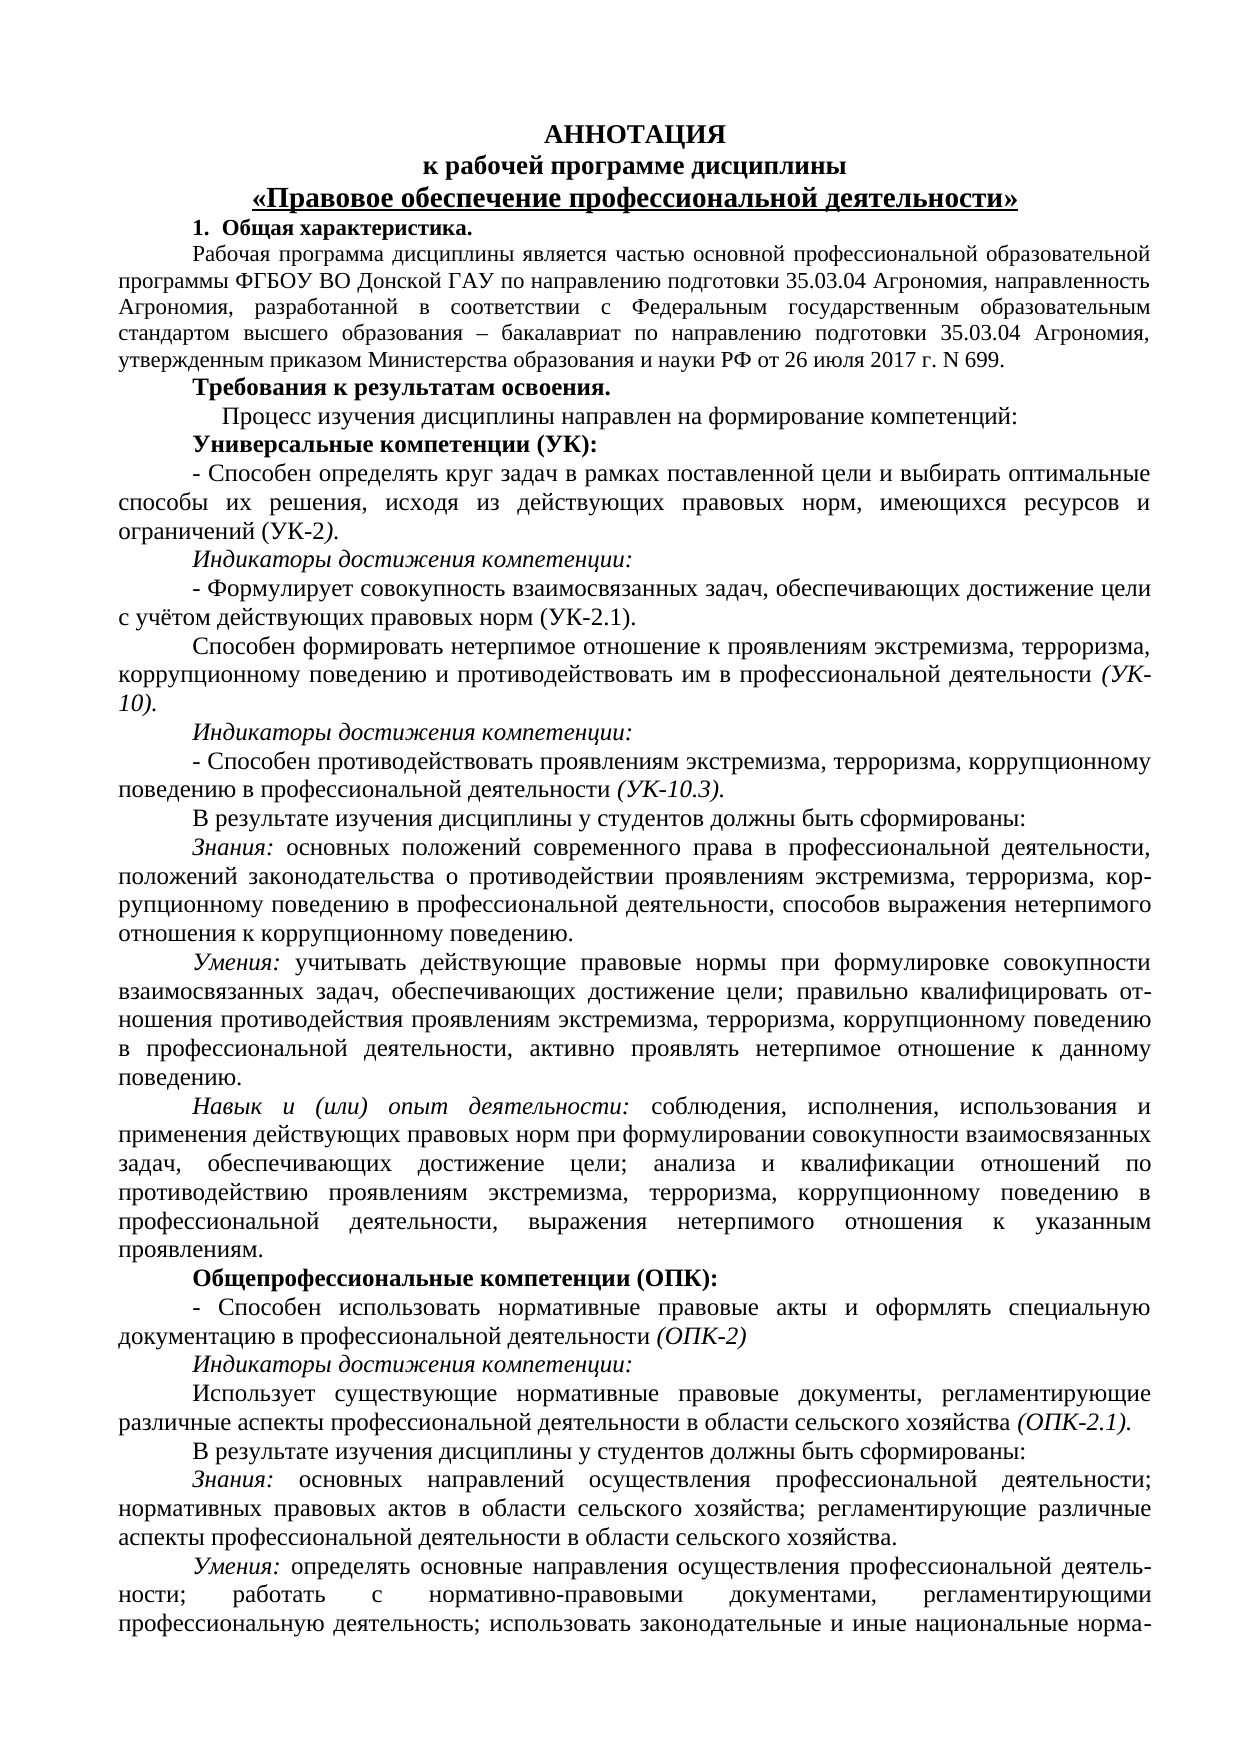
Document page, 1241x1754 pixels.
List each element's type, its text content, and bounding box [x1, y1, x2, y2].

text к рабочей программе дисциплины [118, 149, 1152, 180]
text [118, 1551, 1152, 1637]
text Индикаторы достижения компетенции: [118, 717, 1152, 746]
text Знания: основных положений современного права в профессиональной деятельности, положений законодательства о противодействии проявлениям экстремизма, терроризма, коррупционному поведению в профессиональной деятельности, способов выражения нетерпимого отношения к коррупционному поведению. [118, 832, 1152, 947]
text Рабочая программа дисциплины является частью основной профессиональной образовательной программы ФГБОУ ВО Донской ГАУ по направлению подготовки 35.03.04 Агрономия, направленность Агрономия, разработанной в соответствии с Федеральным государственным образовательным стандартом высшего образования – бакалавриат по направлению подготовки 35.03.04 Агрономия, утвержденным приказом Министерства образования и науки РФ от 26 июля 2017 г. N 699. [118, 240, 1152, 372]
text АННОТАЦИЯ [118, 118, 1152, 149]
text Процесс изучения дисциплины направлен на формирование компетенций: [118, 401, 1152, 429]
text Требования к результатам освоения. [118, 372, 1152, 401]
text Умения: учитывать действующие правовые нормы при формулировке совокупности взаимосвязанных задач, обеспечивающих достижение цели; правильно квалифицировать отношения противодействия проявлениям экстремизма, терроризма, коррупционному поведению в профессиональной деятельности, активно проявлять нетерпимое отношение к данному поведению. [118, 947, 1152, 1091]
list Общая характеристика. [118, 214, 1152, 240]
text Общепрофессиональные компетенции (ОПК): [118, 1263, 1152, 1292]
text - Способен определять круг задач в рамках поставленной цели и выбирать оптимальные способы их решения, исходя из действующих правовых норм, имеющихся ресурсов и ограничений (УК-2). [118, 458, 1152, 544]
text - Формулирует совокупность взаимосвязанных задач, обеспечивающих достижение цели с учётом действующих правовых норм (УК-2.1). [118, 573, 1152, 631]
text В результате изучения дисциплины у студентов должны быть сформированы: [118, 1436, 1152, 1464]
text Навык и (или) опыт деятельности: соблюдения, исполнения, использования и применения действующих правовых норм при формулировании совокупности взаимосвязанных задач, обеспечивающих достижение цели; анализа и квалификации отношений по противодействию проявлениям экстремизма, терроризма, коррупционному поведению в профессиональной деятельности, выражения нетерпимого отношения к указанным проявлениям. [118, 1091, 1152, 1263]
text Индикаторы достижения компетенции: [118, 1349, 1152, 1378]
text Индикаторы достижения компетенции: [118, 544, 1152, 573]
text - Способен использовать нормативные правовые акты и оформлять специальную документацию в профессиональной деятельности (ОПК-2) [118, 1292, 1152, 1349]
text Использует существующие нормативные правовые документы, регламентирующие различные аспекты профессиональной деятельности в области сельского хозяйства (ОПК-2.1). [118, 1378, 1152, 1436]
text В результате изучения дисциплины у студентов должны быть сформированы: [118, 803, 1152, 832]
text Знания: основных направлений осуществления профессиональной деятельности; нормативных правовых актов в области сельского хозяйства; регламентирующие различные аспекты профессиональной деятельности в области сельского хозяйства. [118, 1464, 1152, 1551]
text «Правовое обеспечение профессиональной деятельности» [118, 180, 1152, 214]
text - Способен противодействовать проявлениям экстремизма, терроризма, коррупционному поведению в профессиональной деятельности (УК-10.3). [118, 746, 1152, 803]
text Способен формировать нетерпимое отношение к проявлениям экстремизма, терроризма, коррупционному поведению и противодействовать им в профессиональной деятельности (УК-10). [118, 631, 1152, 717]
text Универсальные компетенции (УК): [118, 429, 1152, 458]
